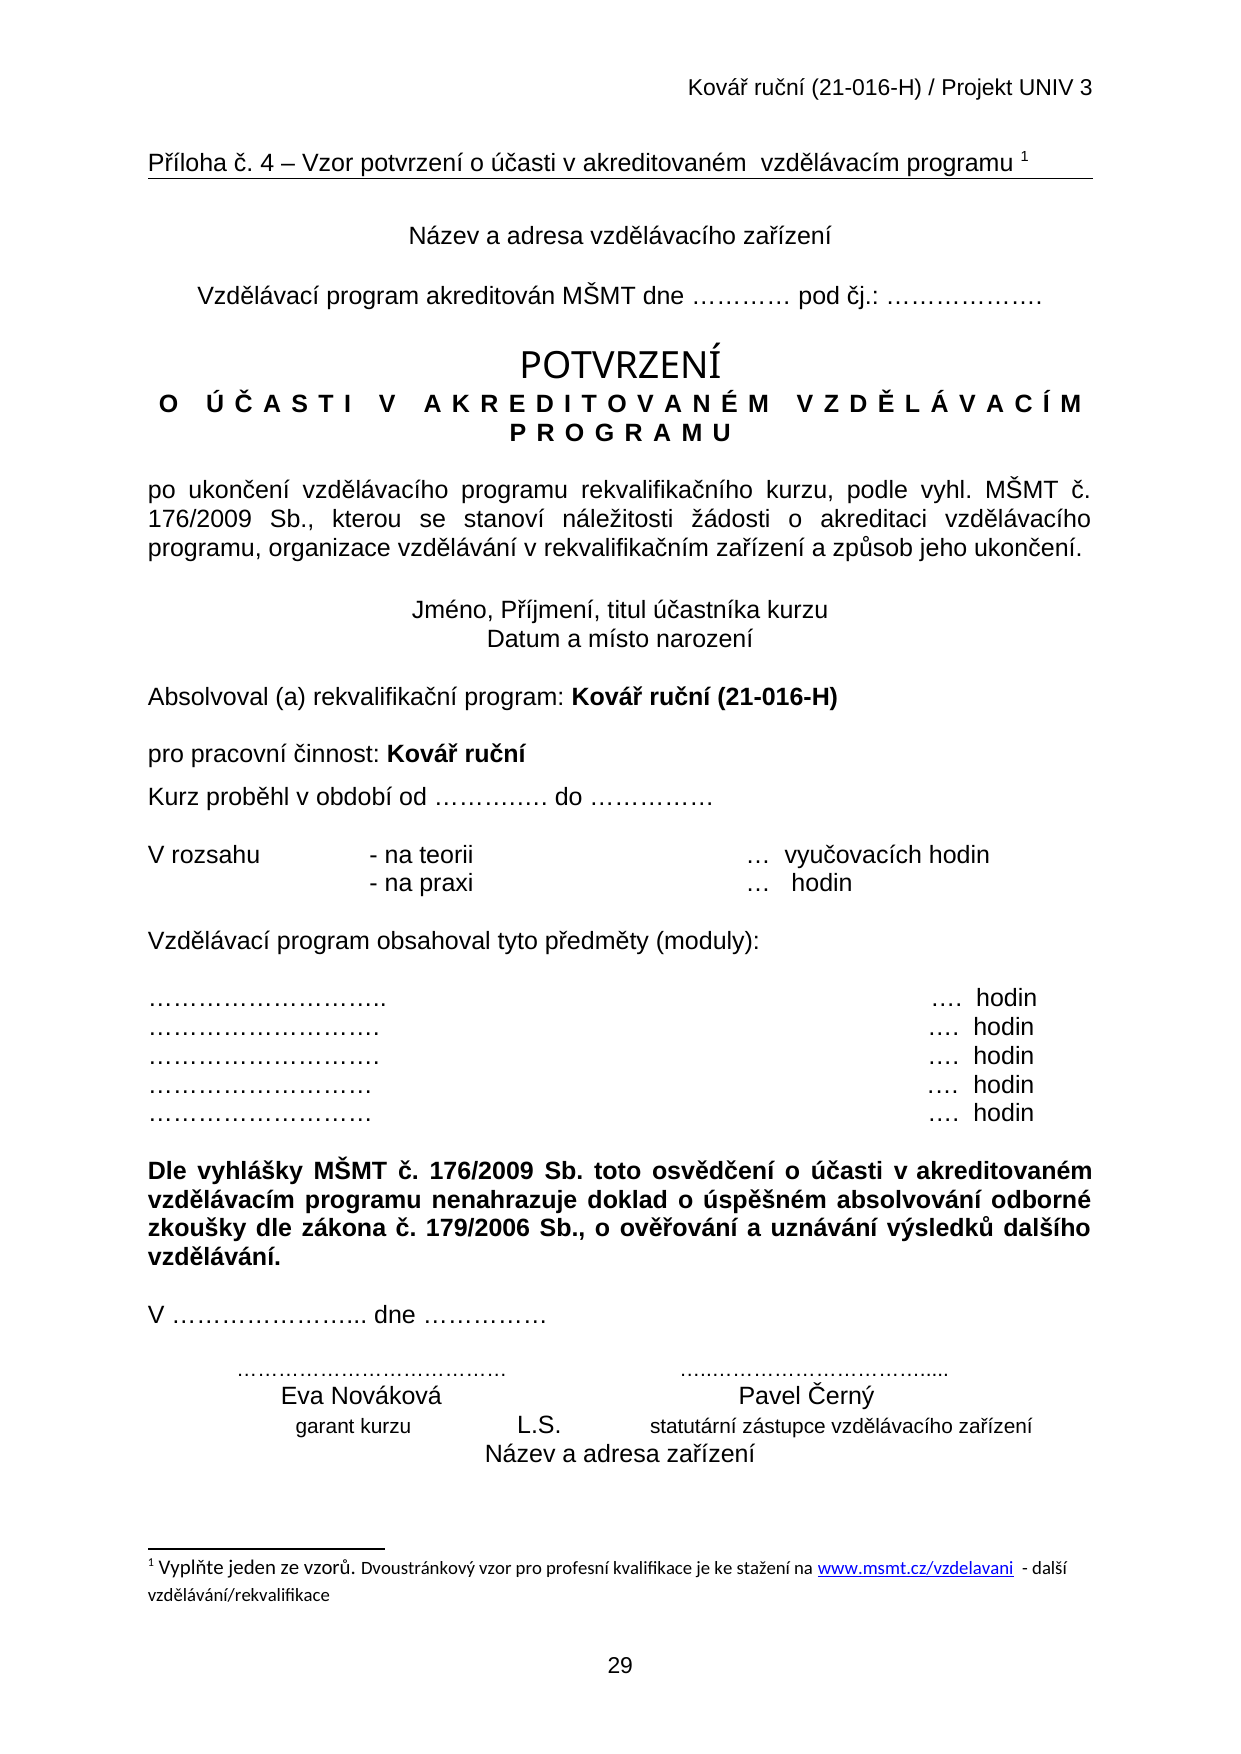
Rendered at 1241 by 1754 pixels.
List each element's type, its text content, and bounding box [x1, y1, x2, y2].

text ……………………… .… hodin [148, 1070, 1093, 1098]
text potvrzení [148, 338, 1093, 389]
text pro pracovní činnost: Kovář ruční [148, 739, 1093, 768]
text ………………………………… …..…………………………..... [148, 1357, 1093, 1381]
text ……………………… …. hodin [148, 1098, 1093, 1127]
text o ÚČASTI V AKREDITOVANÉM VZDĚLÁVACÍM PROGRAMU [148, 389, 1093, 447]
text ………………………. …. hodin [148, 1012, 1093, 1041]
text V …………………... dne …………… [148, 1300, 1093, 1328]
text Datum a místo narození [148, 624, 1093, 653]
text Dle vyhlášky MŠMT č. 176/2009 Sb. toto osvědčení o účasti v akreditovaném vzdělávacím programu nenahrazuje doklad o úspěšném absolvování odborné zkoušky dle zákona č. 179/2006 Sb., o ověřování a uznávání výsledků dalšího vzdělávání. [148, 1156, 1093, 1271]
text - na praxi … hodin [148, 868, 1093, 897]
text po ukončení vzdělávacího programu rekvalifikačního kurzu, podle vyhl. MŠMT č. 176/2009 Sb., kterou se stanoví náležitosti žádosti o akreditaci vzdělávacího programu, organizace vzdělávání v rekvalifikačním zařízení a způsob jeho ukončení. [148, 476, 1093, 562]
text Jméno, Příjmení, titul účastníka kurzu [148, 595, 1093, 624]
text Název a adresa zařízení [148, 1439, 1093, 1467]
subtitle Příloha č. 4 – Vzor potvrzení o účasti v akreditovaném vzdělávacím programu [148, 148, 1093, 178]
text V rozsahu - na teorii … vyučovacích hodin [148, 840, 1093, 868]
text Kurz proběhl v období od ……….…. do …………… [148, 782, 1093, 811]
text Absolvoval (a) rekvalifikační program: Kovář ruční (21-016-H) [148, 682, 1093, 710]
text Název a adresa vzdělávacího zařízení [148, 221, 1093, 249]
text Eva Nováková Pavel Černý [148, 1381, 1093, 1410]
text garant kurzu L.S. statutární zástupce vzdělávacího zařízení [148, 1410, 1093, 1439]
text Vzdělávací program obsahoval tyto předměty (moduly): [148, 926, 1093, 955]
text ………………………. …. hodin [148, 1041, 1093, 1070]
text ……………………….. …. hodin [148, 983, 1093, 1012]
text Vzdělávací program akreditován MŠMT dne ………… pod čj.: ………………. [148, 281, 1093, 309]
